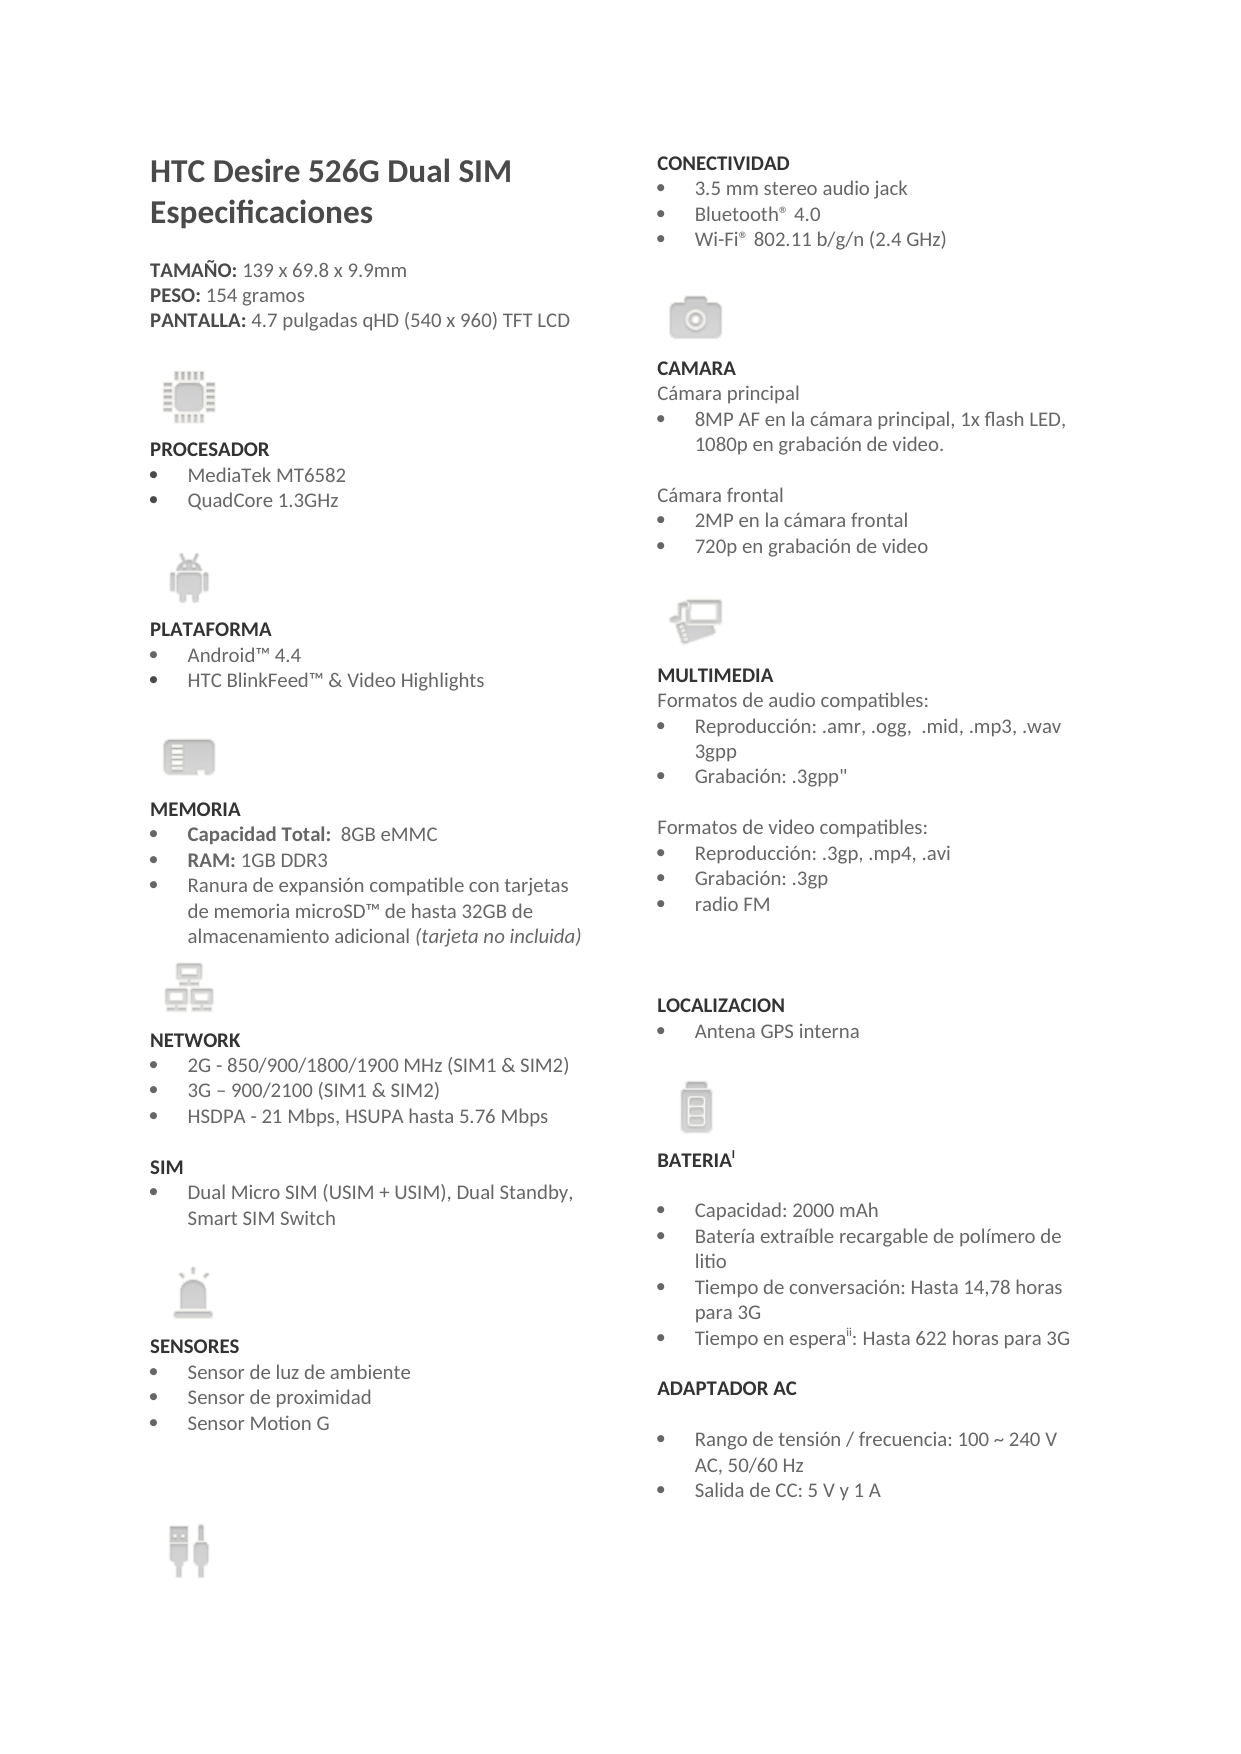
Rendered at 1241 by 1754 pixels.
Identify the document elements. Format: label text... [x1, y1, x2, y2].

text SENSOReS [150, 1334, 583, 1359]
picture [150, 538, 229, 617]
list Sensor de proximidad [150, 1384, 583, 1410]
list RAM: 1GB DDR3 [150, 847, 583, 872]
text PANTALLA: 4.7 pulgadas qHD (540 x 960) TFT LCD [150, 308, 583, 333]
text Adaptador AC [657, 1376, 1090, 1401]
text MULTIMEDIA [657, 662, 1090, 687]
list MediaTek MT6582 [150, 462, 583, 487]
list Android™ 4.4 [150, 642, 583, 667]
text Especificaciones [150, 191, 583, 231]
list Sensor Motion G [150, 1410, 583, 1435]
text SIM [150, 1154, 583, 1179]
picture [150, 358, 229, 437]
list HSDPA - 21 Mbps, HSUPA hasta 5.76 Mbps [150, 1103, 583, 1128]
list radio FM [657, 891, 1090, 916]
text Formatos de audio compatibles: [657, 687, 1090, 713]
picture [657, 583, 735, 662]
text TAMAÑO: 139 x 69.8 x 9.9mm [150, 257, 583, 282]
list Rango de tensión / frecuencia: 100 ~ 240 V AC, 50/60 Hz [657, 1426, 1090, 1477]
list Grabación: .3gpp" [657, 764, 1090, 789]
list Wi-Fi® 802.11 b/g/n (2.4 GHz) [657, 226, 1090, 252]
text PLATaFORMa [150, 616, 583, 642]
list HTC BlinkFeed™ & Video Highlights [150, 667, 583, 693]
text Formatos de video compatibles: [657, 814, 1090, 840]
text HTC Desire 526G Dual SIM [150, 150, 583, 191]
picture [150, 718, 229, 797]
list Tiempo de conversación: Hasta 14,78 horas para 3G [657, 1274, 1090, 1325]
text CONectividad [657, 150, 1090, 175]
list Capacidad Total: 8GB eMMC [150, 822, 583, 847]
list Reproducción: .3gp, .mp4, .avi [657, 840, 1090, 865]
text NETWORK [150, 1027, 583, 1052]
list Batería extraíble recargable de polímero de litio [657, 1223, 1090, 1274]
list Capacidad: 2000 mAh [657, 1198, 1090, 1223]
list 2MP en la cámara frontal [657, 508, 1090, 533]
list Bluetooth® 4.0 [657, 201, 1090, 226]
picture [154, 1255, 233, 1334]
list Sensor de luz de ambiente [150, 1359, 583, 1384]
text MEMORia [150, 796, 583, 822]
picture [657, 277, 735, 356]
list 8MP AF en la cámara principal, 1x flash LED, 1080p en grabación de video. [657, 406, 1090, 457]
text procesador [150, 437, 583, 462]
list Salida de CC: 5 V y 1 A [657, 1477, 1090, 1503]
picture [657, 1068, 735, 1147]
list QuadCore 1.3GHz [150, 487, 583, 513]
list Reproducción: .amr, .ogg, .mid, .mp3, .wav 3gpp [657, 713, 1090, 764]
picture [150, 1511, 229, 1590]
list 3G – 900/2100 (SIM1 & SIM2) [150, 1078, 583, 1103]
text PESO: 154 gramos [150, 282, 583, 308]
list Ranura de expansión compatible con tarjetas de memoria microSD™ de hasta 32GB de almacenamiento adicional (tarjeta no incluida) [150, 872, 583, 949]
list Dual Micro SIM (USIM + USIM), Dual Standby, Smart SIM Switch [150, 1179, 583, 1230]
picture [150, 948, 229, 1027]
text CAMaRA [657, 355, 1090, 381]
list 720p en grabación de video [657, 533, 1090, 558]
list Antena GPS interna [657, 1018, 1090, 1043]
text Cámara frontal [657, 482, 1090, 508]
list 3.5 mm stereo audio jack [657, 175, 1090, 201]
list 2G - 850/900/1800/1900 MHz (SIM1 & SIM2) [150, 1052, 583, 1078]
text BATERia [657, 1147, 1090, 1172]
text Cámara principal [657, 381, 1090, 406]
list Grabación: .3gp [657, 865, 1090, 891]
text LocaLiZACIon [657, 992, 1090, 1018]
list Tiempo en espera: Hasta 622 horas para 3G [657, 1325, 1090, 1350]
